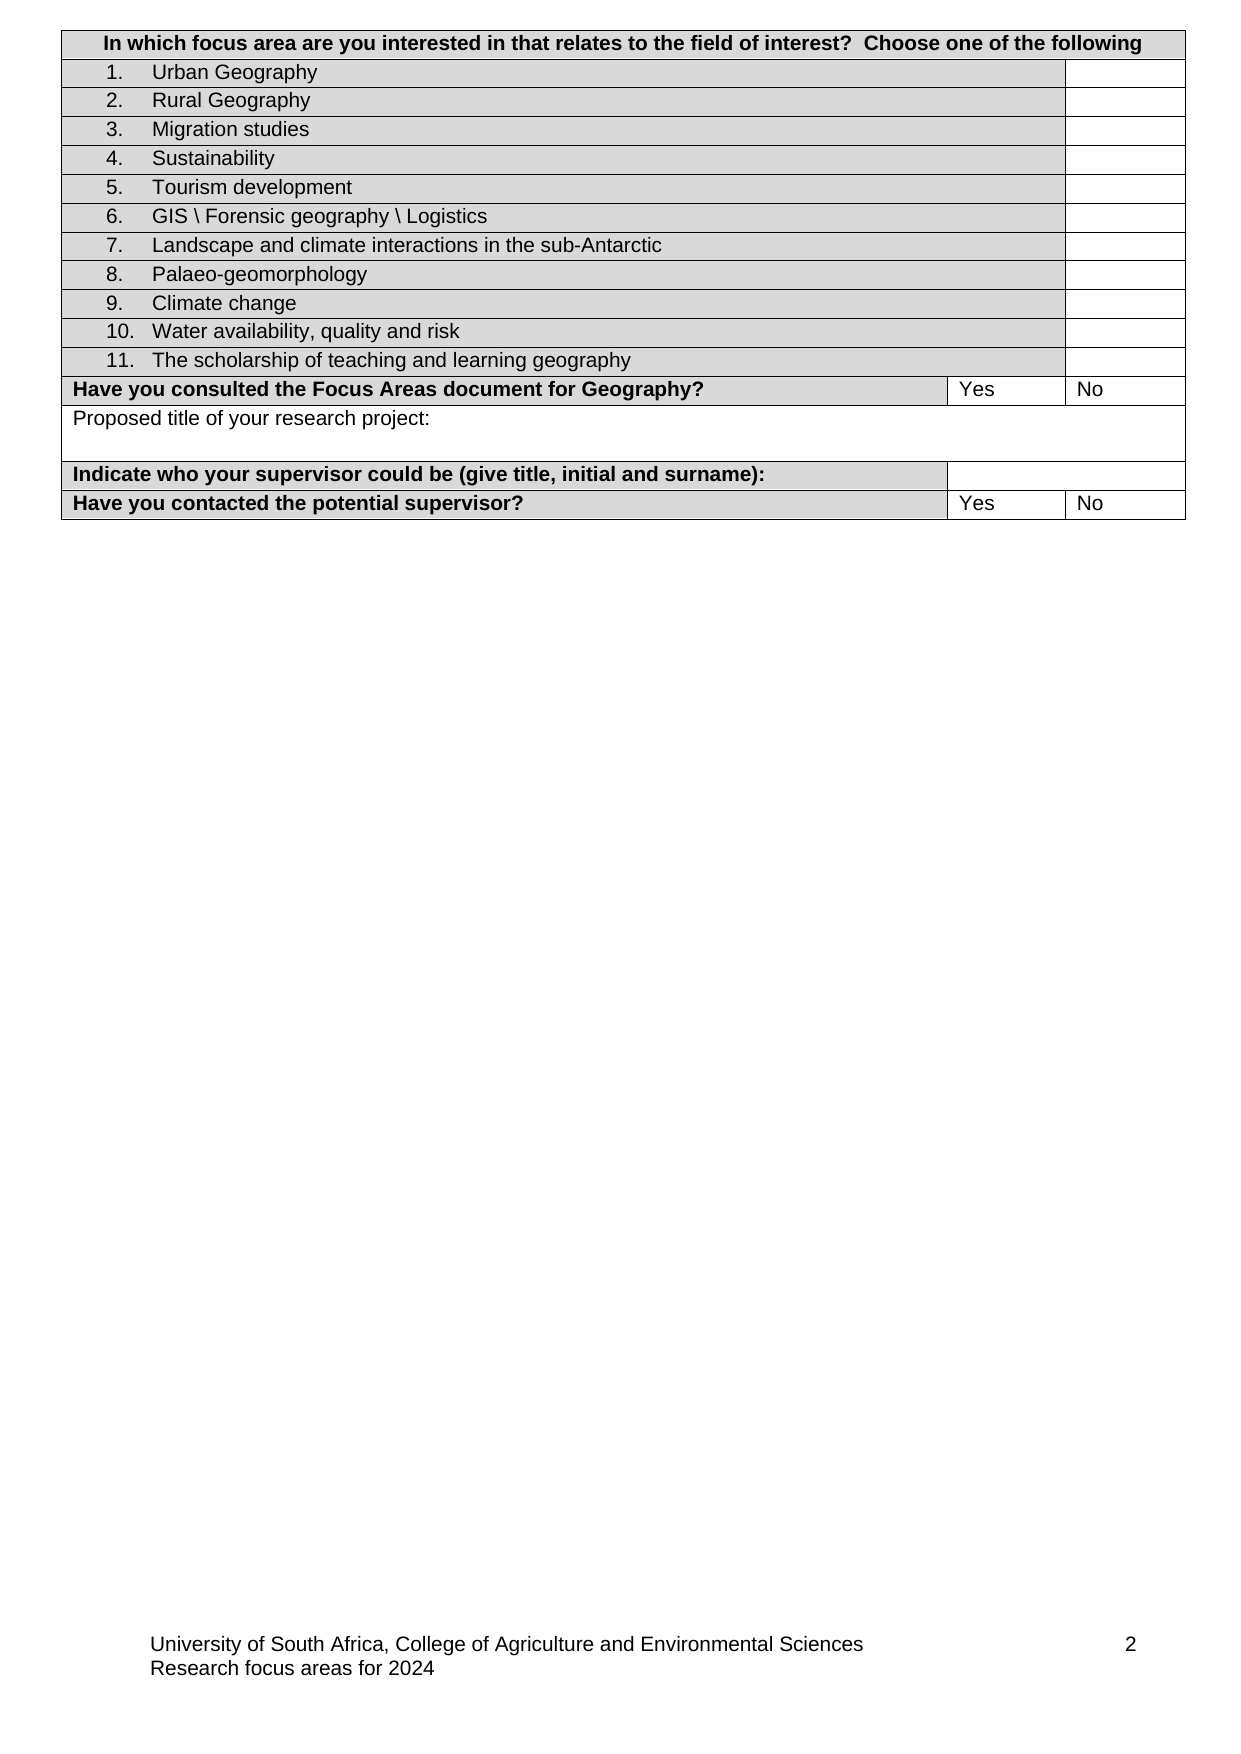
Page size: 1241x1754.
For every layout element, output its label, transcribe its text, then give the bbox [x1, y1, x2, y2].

table_cell 4. Sustainability [62, 146, 1065, 174]
table_cell 6. GIS \ Forensic geography \ Logistics [62, 204, 1065, 232]
table_cell [948, 462, 1185, 489]
table_cell Have you contacted the potential supervisor? [62, 491, 947, 518]
table_cell [1066, 60, 1185, 87]
table_cell No [1066, 491, 1185, 518]
table_cell No [1066, 377, 1185, 405]
table_cell 8. Palaeo-geomorphology [62, 261, 1065, 289]
table_cell 7. Landscape and climate interactions in the sub-Antarctic [62, 233, 1065, 260]
table_cell Have you consulted the Focus Areas document for Geography? [62, 377, 947, 405]
table_cell 11. The scholarship of teaching and learning geography [62, 348, 1065, 376]
table_cell [1066, 319, 1185, 347]
table_cell 2. Rural Geography [62, 88, 1065, 116]
table_cell [1066, 88, 1185, 116]
table_cell Yes [948, 491, 1065, 518]
table_cell [1066, 233, 1185, 260]
table_cell 5. Tourism development [62, 175, 1065, 203]
table_cell [1066, 146, 1185, 174]
table_cell [1066, 175, 1185, 203]
table_cell [1066, 117, 1185, 145]
table_cell Indicate who your supervisor could be (give title, initial and surname): [62, 462, 947, 489]
table_cell 9. Climate change [62, 290, 1065, 318]
table_cell [1066, 348, 1185, 376]
table_cell Proposed title of your research project: [62, 406, 1185, 461]
table_cell [1066, 204, 1185, 232]
table_cell 1. Urban Geography [62, 60, 1065, 87]
table_cell 3. Migration studies [62, 117, 1065, 145]
table_cell Yes [948, 377, 1065, 405]
table_header In which focus area are you interested in that relates to the field of interest? Choose one of the following [62, 31, 1185, 58]
table_cell [1066, 261, 1185, 289]
table_cell [1066, 290, 1185, 318]
table_cell 10. Water availability, quality and risk [62, 319, 1065, 347]
